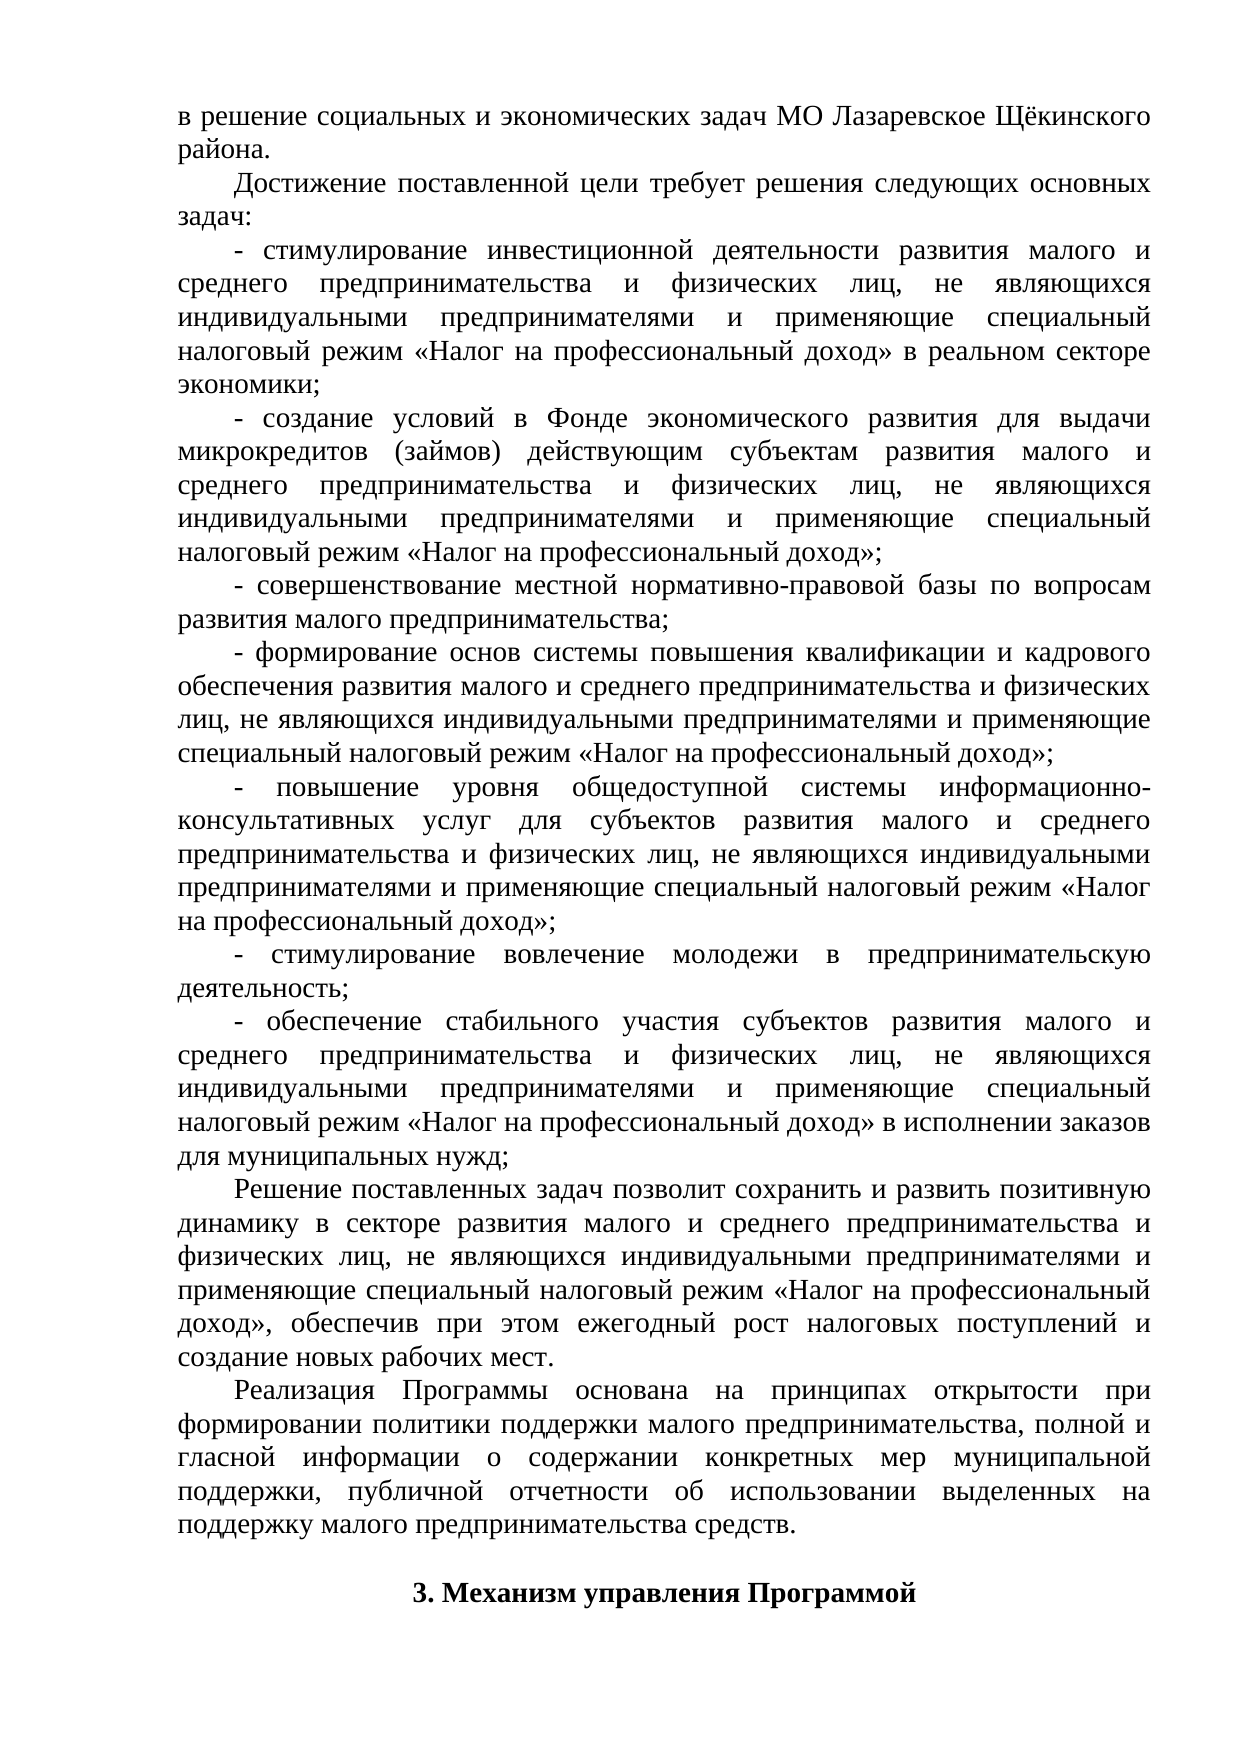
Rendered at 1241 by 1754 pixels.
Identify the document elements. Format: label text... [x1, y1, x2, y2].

text - стимулирование инвестиционной деятельности развития малого и среднего предпринимательства и физических лиц, не являющихся индивидуальными предпринимателями и применяющие специальный налоговый режим «Налог на профессиональный доход» в реальном секторе экономики; [177, 232, 1152, 400]
subtitle 3. Механизм управления Программой [177, 1576, 1152, 1609]
text - создание условий в Фонде экономического развития для выдачи микрокредитов (займов) действующим субъектам развития малого и среднего предпринимательства и физических лиц, не являющихся индивидуальными предпринимателями и применяющие специальный налоговый режим «Налог на профессиональный доход»; [177, 400, 1152, 567]
text Решение поставленных задач позволит сохранить и развить позитивную динамику в секторе развития малого и среднего предпринимательства и физических лиц, не являющихся индивидуальными предпринимателями и применяющие специальный налоговый режим «Налог на профессиональный доход», обеспечив при этом ежегодный рост налоговых поступлений и создание новых рабочих мест. [177, 1171, 1152, 1372]
text Достижение поставленной цели требует решения следующих основных задач: [177, 165, 1152, 232]
text - стимулирование вовлечение молодежи в предпринимательскую деятельность; [177, 936, 1152, 1003]
text - совершенствование местной нормативно-правовой базы по вопросам развития малого предпринимательства; [177, 567, 1152, 634]
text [177, 98, 1152, 165]
text - обеспечение стабильного участия субъектов развития малого и среднего предпринимательства и физических лиц, не являющихся индивидуальными предпринимателями и применяющие специальный налоговый режим «Налог на профессиональный доход» в исполнении заказов для муниципальных нужд; [177, 1003, 1152, 1171]
text - формирование основ системы повышения квалификации и кадрового обеспечения развития малого и среднего предпринимательства и физических лиц, не являющихся индивидуальными предпринимателями и применяющие специальный налоговый режим «Налог на профессиональный доход»; [177, 634, 1152, 769]
text - повышение уровня общедоступной системы информационно-консультативных услуг для субъектов развития малого и среднего предпринимательства и физических лиц, не являющихся индивидуальными предпринимателями и применяющие специальный налоговый режим «Налог на профессиональный доход»; [177, 769, 1152, 936]
text Реализация Программы основана на принципах открытости при формировании политики поддержки малого предпринимательства, полной и гласной информации о содержании конкретных мер муниципальной поддержки, публичной отчетности об использовании выделенных на поддержку малого предпринимательства средств. [177, 1372, 1152, 1540]
